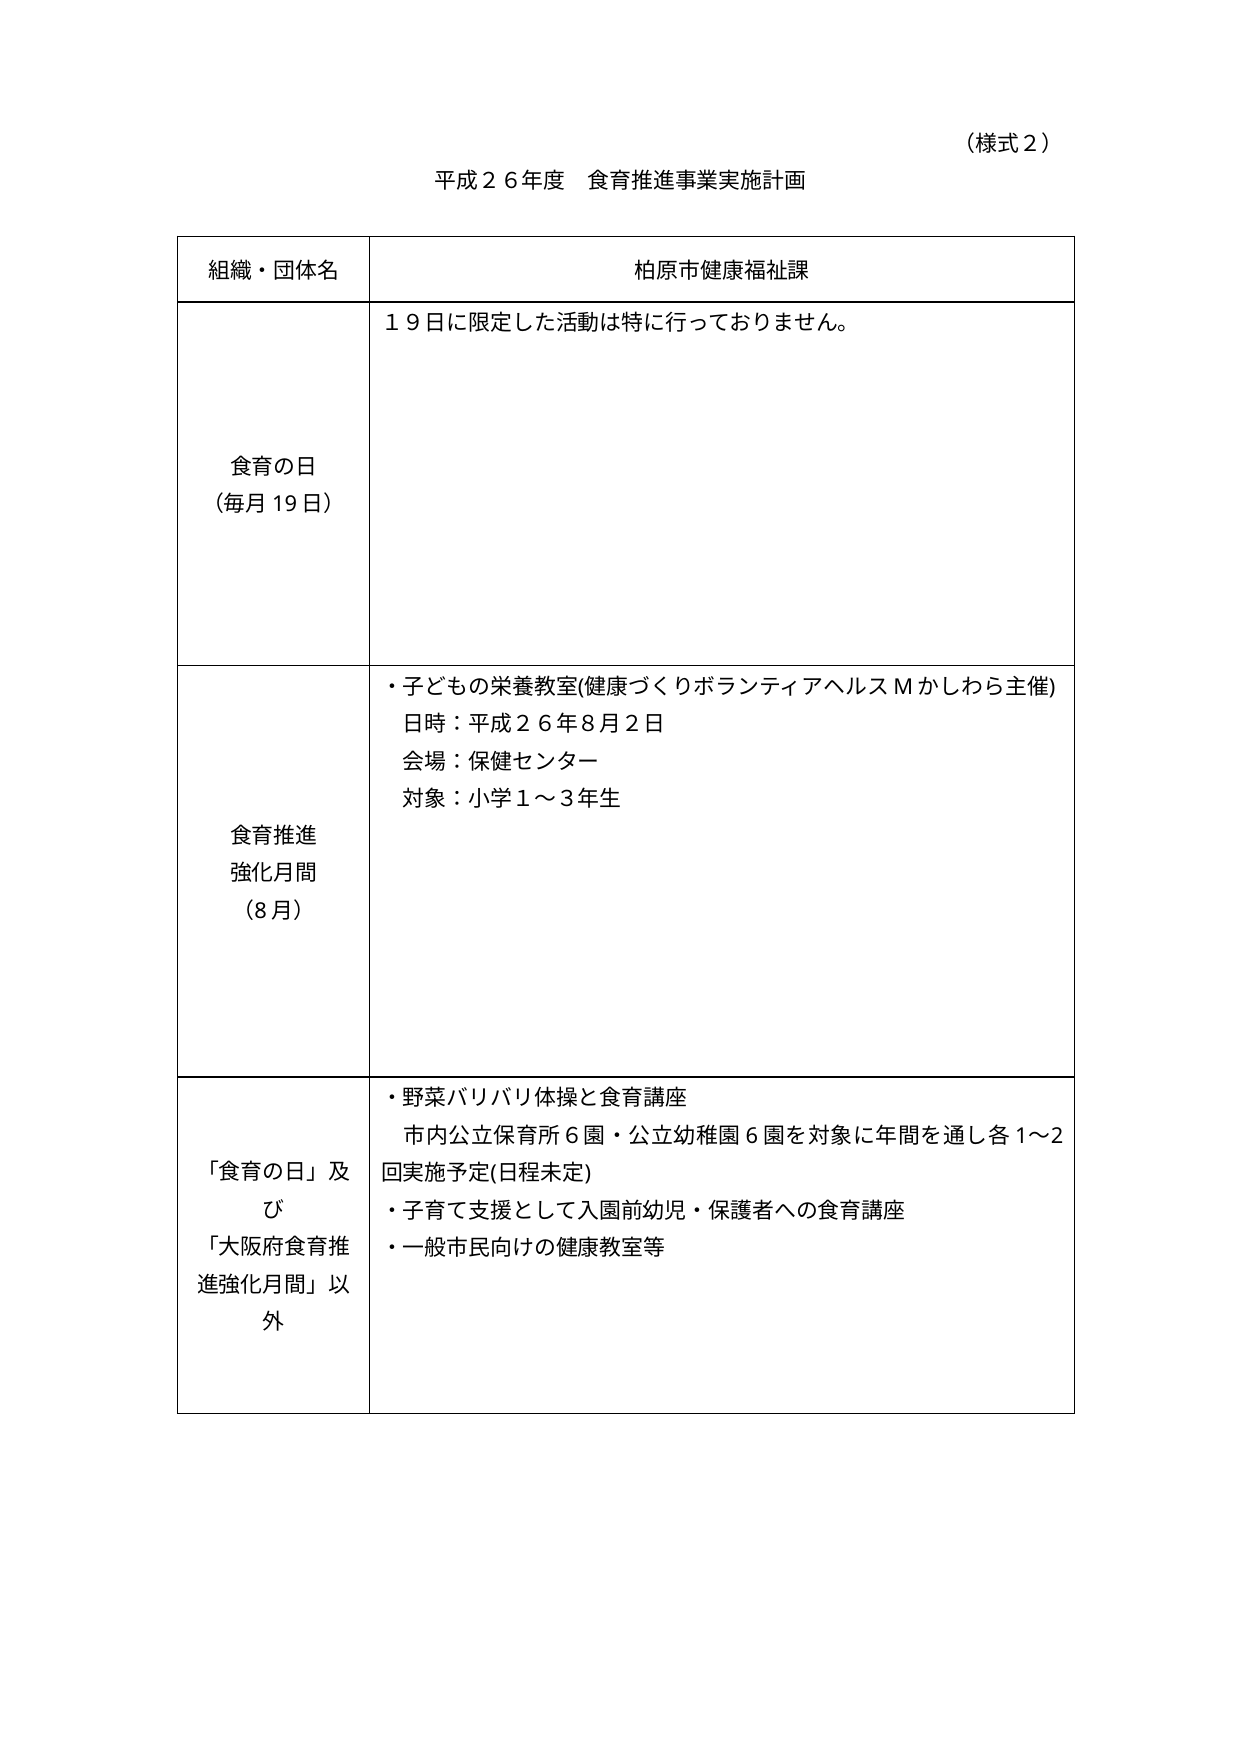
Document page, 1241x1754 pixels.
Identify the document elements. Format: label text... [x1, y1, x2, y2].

table_cell 食育の日 （毎月19日） [178, 303, 369, 665]
table_cell ・野菜バリバリ体操と食育講座 市内公立保育所６園・公立幼稚園6園を対象に年間を通し各1～2回実施予定(日程未定) ・子育て支援として入園前幼児・保護者への食育講座 ・一般市民向けの健康教室等 [370, 1078, 1074, 1412]
table_cell 食育推進 強化月間 （8月） [178, 666, 369, 1076]
table_cell ・子どもの栄養教室(健康づくりボランティアヘルスMかしわら主催) 日時：平成２６年８月２日 会場：保健センター 対象：小学１～３年生 [370, 666, 1074, 1076]
table_cell 「食育の日」及び 「大阪府食育推進強化月間」以外 [178, 1078, 369, 1412]
text （様式２） [177, 123, 1063, 161]
table_header 組織・団体名 [178, 237, 369, 301]
table_header 柏原市健康福祉課 [370, 237, 1074, 301]
table_cell １９日に限定した活動は特に行っておりません。 [370, 303, 1074, 665]
text 平成２６年度 食育推進事業実施計画 [177, 161, 1063, 198]
